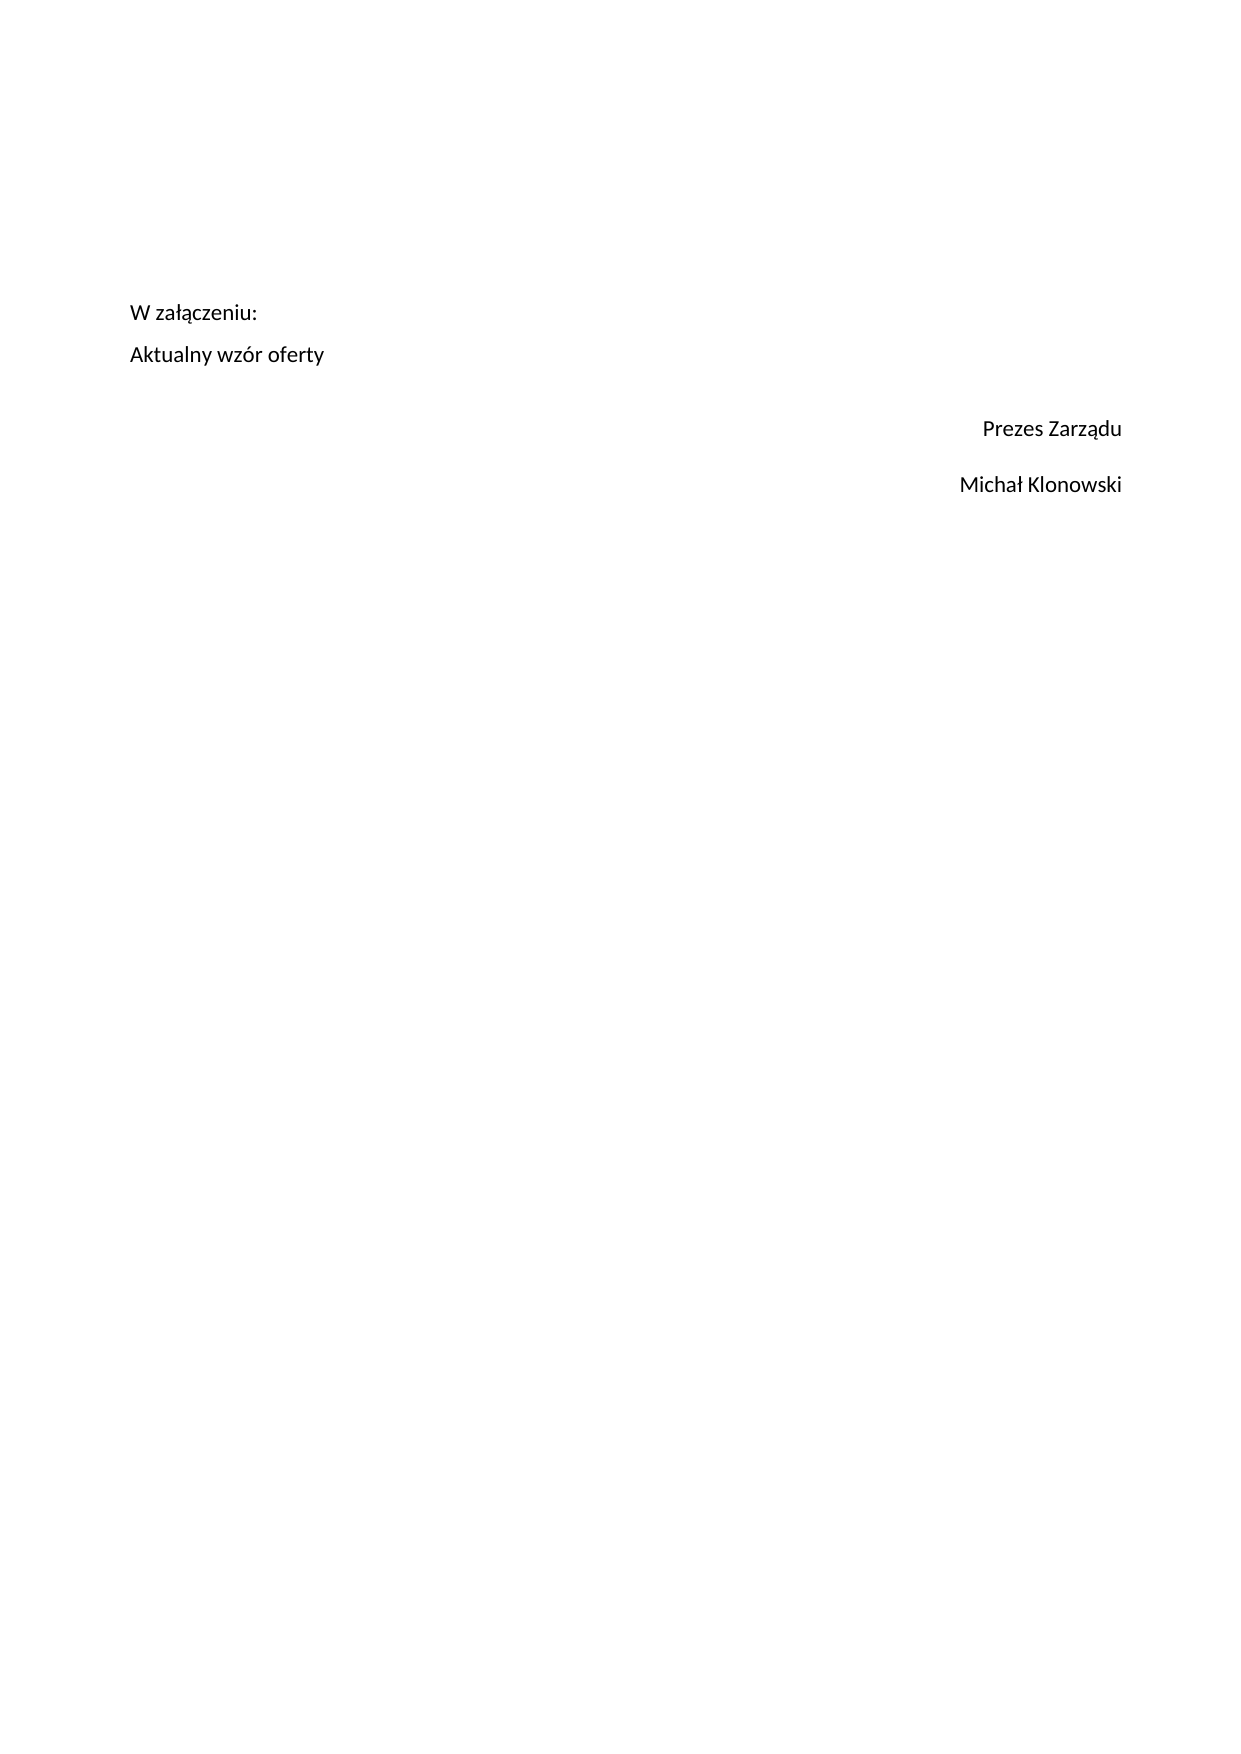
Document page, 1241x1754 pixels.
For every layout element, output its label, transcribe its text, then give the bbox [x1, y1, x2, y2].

text W załączeniu: [130, 298, 1122, 326]
text Aktualny wzór oferty [130, 340, 1122, 368]
text Prezes Zarządu [130, 414, 1122, 442]
text Michał Klonowski [130, 470, 1122, 498]
